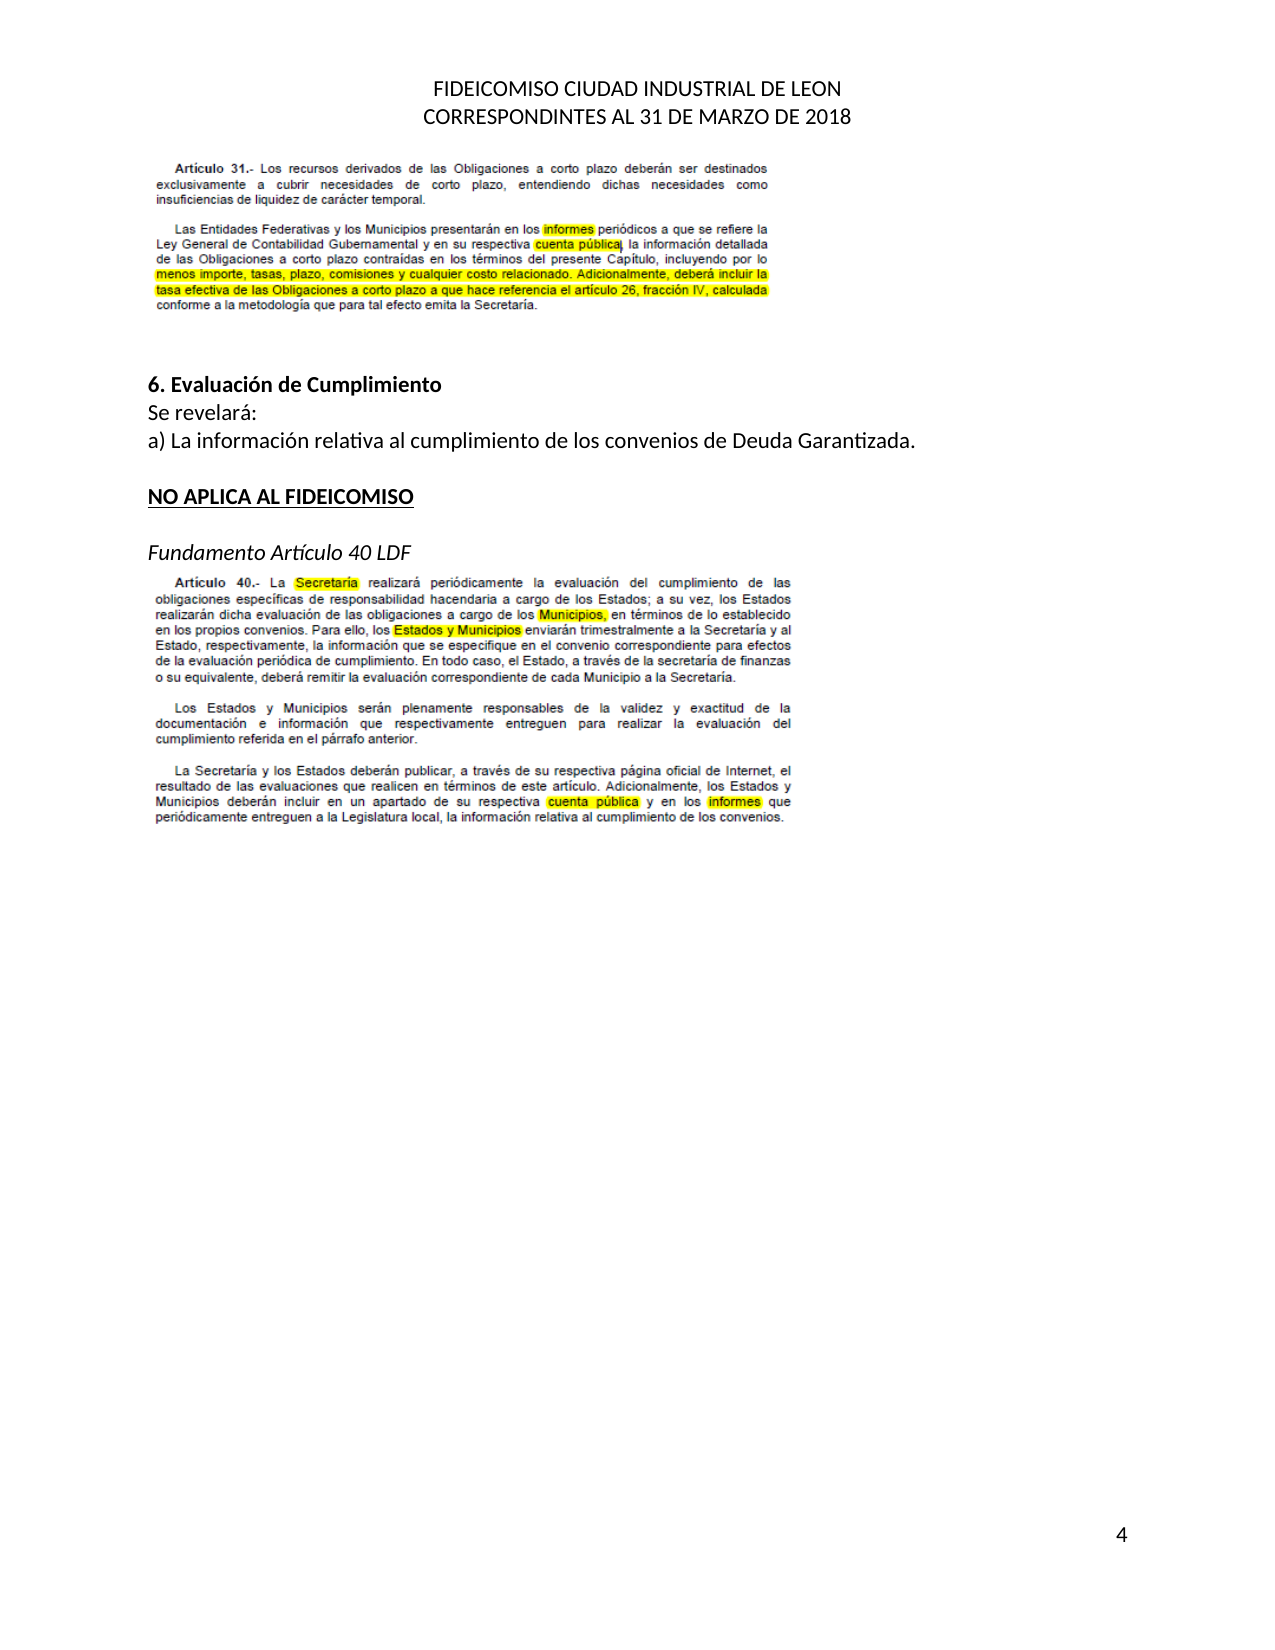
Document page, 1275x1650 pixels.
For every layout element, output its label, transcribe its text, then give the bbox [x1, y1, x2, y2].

text 6. Evaluación de Cumplimiento [148, 370, 1127, 398]
text Se revelará: [148, 398, 1127, 426]
text Fundamento Artículo 40 LDF [148, 538, 1127, 567]
text a) La información relativa al cumplimiento de los convenios de Deuda Garantizada. [148, 426, 1127, 454]
picture [147, 157, 776, 315]
text NO APLICA AL FIDEICOMISO [148, 482, 1127, 511]
picture [147, 566, 801, 831]
